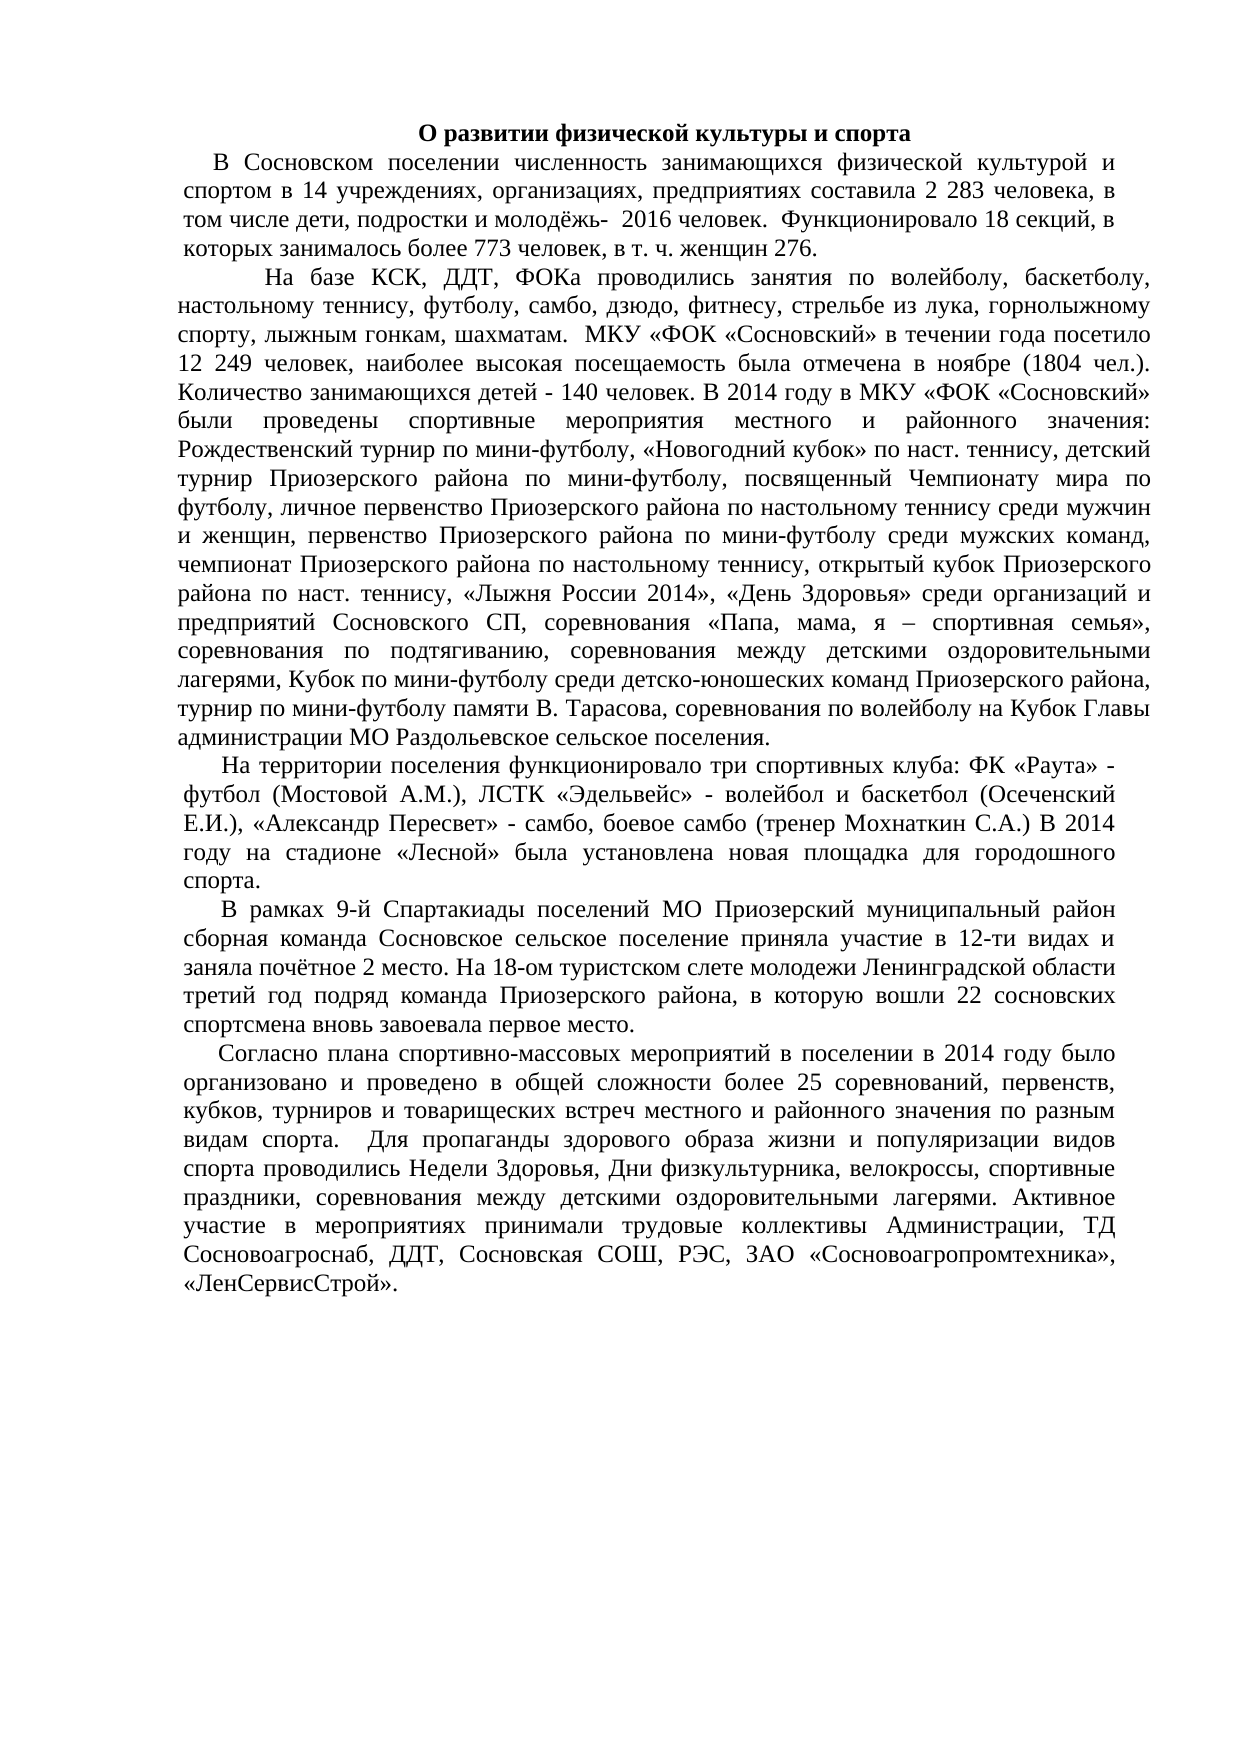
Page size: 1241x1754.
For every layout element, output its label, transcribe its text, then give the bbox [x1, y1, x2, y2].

text В рамках 9-й Спартакиады поселений МО Приозерский муниципальный район сборная команда Сосновское сельское поселение приняла участие в 12-ти видах и заняла почётное 2 место. На 18-ом туристском слете молодежи Ленинградской области третий год подряд команда Приозерского района, в которую вошли 22 сосновских спортсмена вновь завоевала первое место. [183, 894, 1116, 1038]
text Согласно плана спортивно-массовых мероприятий в поселении в 2014 году было организовано и проведено в общей сложности более 25 соревнований, первенств, кубков, турниров и товарищеских встреч местного и районного значения по разным видам спорта. Для пропаганды здорового образа жизни и популяризации видов спорта проводились Недели Здоровья, Дни физкультурника, велокроссы, спортивные праздники, соревнования между детскими оздоровительными лагерями. Активное участие в мероприятиях принимали трудовые коллективы Администрации, ТД Сосновоагроснаб, ДДТ, Сосновская СОШ, РЭС, ЗАО «Сосновоагропромтехника», «ЛенСервисСтрой». [183, 1038, 1116, 1297]
text На территории поселения функционировало три спортивных клуба: ФК «Раута» - футбол (Мостовой А.М.), ЛСТК «Эдельвейс» - волейбол и баскетбол (Осеченский Е.И.), «Александр Пересвет» - самбо, боевое самбо (тренер Мохнаткин С.А.) В 2014 году на стадионе «Лесной» была установлена новая площадка для городошного спорта. [183, 751, 1116, 894]
text В Сосновском поселении численность занимающихся физической культурой и спортом в 14 учреждениях, организациях, предприятиях составила 2 283 человека, в том числе дети, подростки и молодёжь- 2016 человек. Функционировало 18 секций, в которых занималось более 773 человек, в т. ч. женщин 276. [183, 147, 1116, 262]
text О развитии физической культуры и спорта [177, 118, 1152, 147]
text На базе КСК, ДДТ, ФОКа проводились занятия по волейболу, баскетболу, настольному теннису, футболу, самбо, дзюдо, фитнесу, стрельбе из лука, горнолыжному спорту, лыжным гонкам, шахматам. МКУ «ФОК «Сосновский» в течении года посетило 12 249 человек, наиболее высокая посещаемость была отмечена в ноябре (1804 чел.). Количество занимающихся детей - 140 человек. В 2014 году в МКУ «ФОК «Сосновский» были проведены спортивные мероприятия местного и районного значения: Рождественский турнир по мини-футболу, «Новогодний кубок» по наст. теннису, детский турнир Приозерского района по мини-футболу, посвященный Чемпионату мира по футболу, личное первенство Приозерского района по настольному теннису среди мужчин и женщин, первенство Приозерского района по мини-футболу среди мужских команд, чемпионат Приозерского района по настольному теннису, открытый кубок Приозерского района по наст. теннису, «Лыжня России 2014», «День Здоровья» среди организаций и предприятий Сосновского СП, соревнования «Папа, мама, я – спортивная семья», соревнования по подтягиванию, соревнования между детскими оздоровительными лагерями, Кубок по мини-футболу среди детско-юношеских команд Приозерского района, турнир по мини-футболу памяти В. Тарасова, соревнования по волейболу на Кубок Главы администрации МО Раздольевское сельское поселения. [177, 262, 1152, 751]
